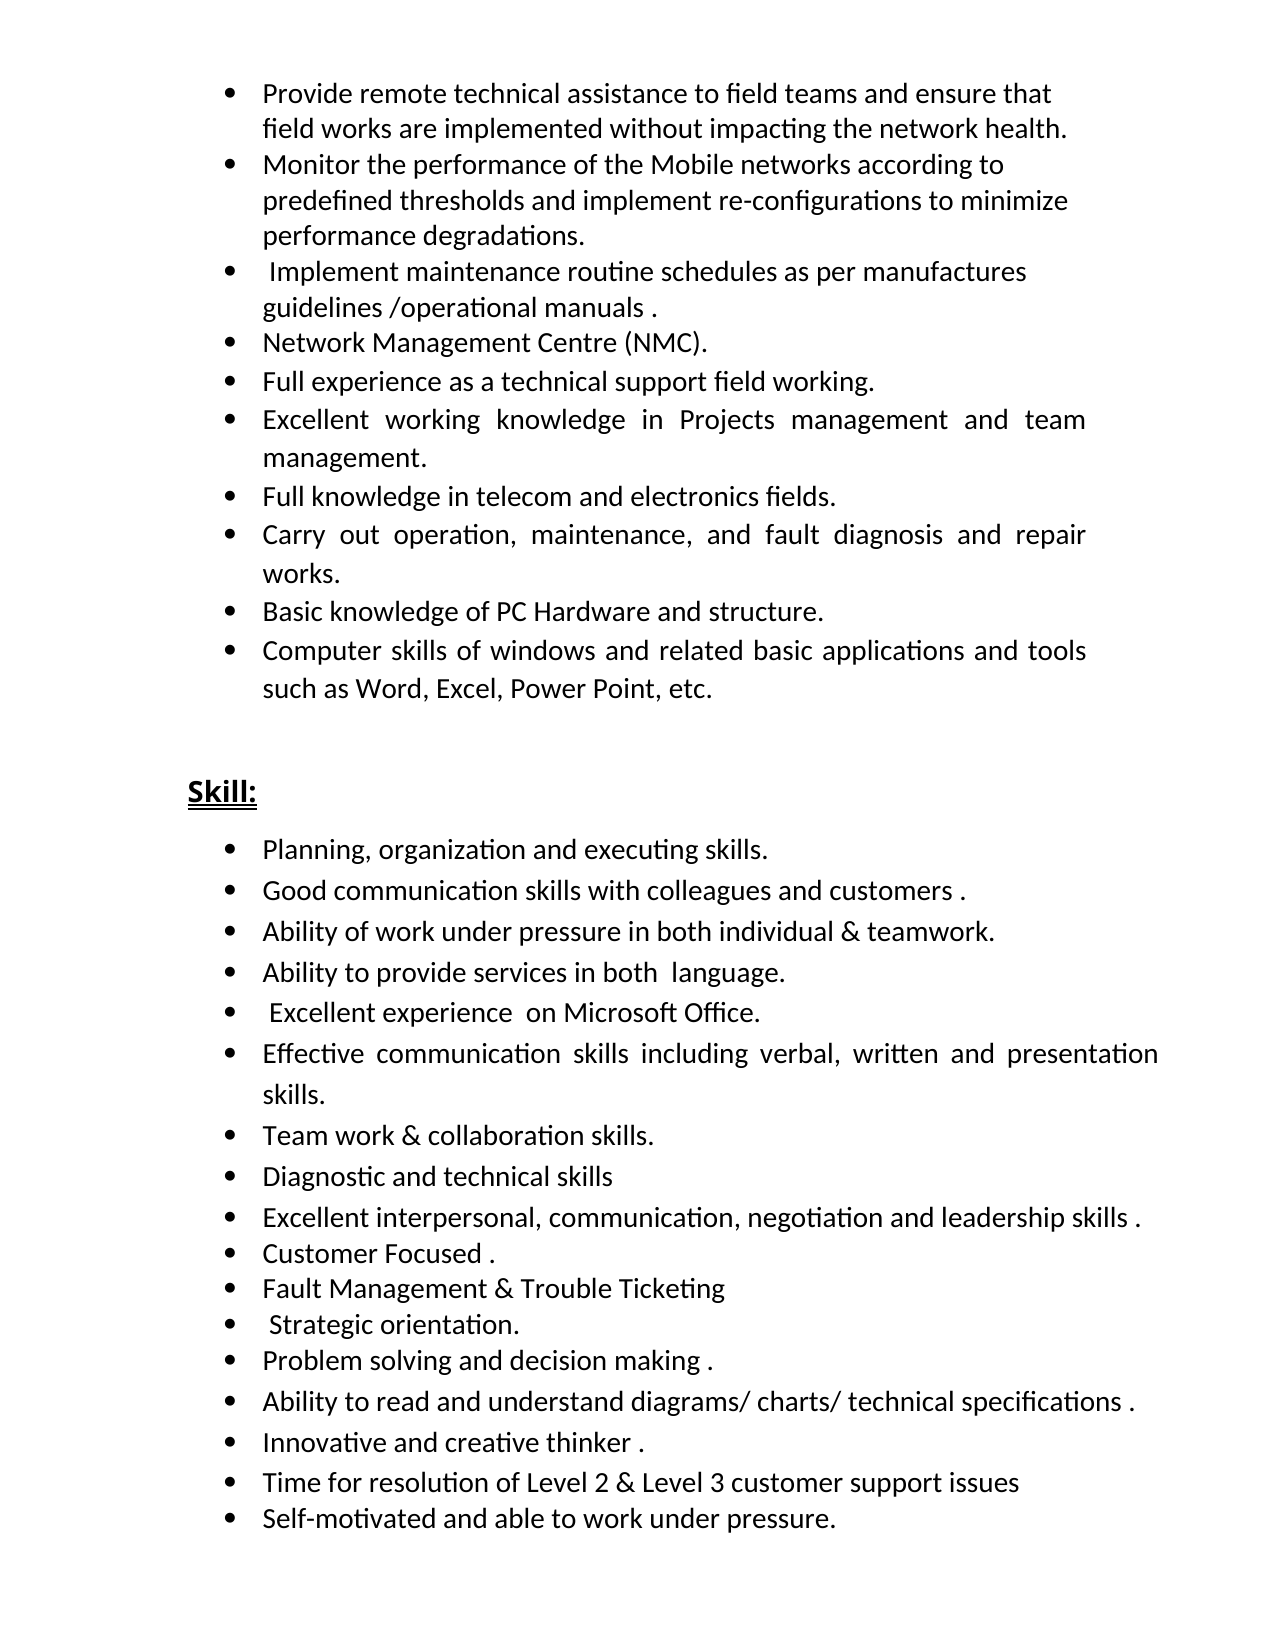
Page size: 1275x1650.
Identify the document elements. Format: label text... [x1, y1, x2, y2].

list Carry out operation, maintenance, and fault diagnosis and repair works. [225, 516, 1087, 591]
list Customer Focused . [225, 1235, 1160, 1271]
list Basic knowledge of PC Hardware and structure. [225, 593, 1087, 629]
list Implement maintenance routine schedules as per manufactures guidelines /operational manuals . [225, 253, 1087, 324]
list Diagnostic and technical skills [225, 1158, 1160, 1194]
list Team work & collaboration skills. [225, 1117, 1160, 1153]
list Full knowledge in telecom and electronics fields. [225, 478, 1087, 514]
list Time for resolution of Level 2 & Level 3 customer support issues [225, 1464, 1087, 1500]
list Innovative and creative thinker . [225, 1424, 1160, 1459]
text Skill: [187, 771, 1087, 811]
list Ability to provide services in both language. [225, 954, 1160, 989]
list Excellent working knowledge in Projects management and team management. [225, 401, 1087, 475]
list Excellent interpersonal, communication, negotiation and leadership skills . [225, 1199, 1160, 1235]
list Problem solving and decision making . [225, 1342, 1160, 1377]
list Computer skills of windows and related basic applications and tools such as Word, Excel, Power Point, etc. [225, 632, 1087, 706]
list Self-motivated and able to work under pressure. [225, 1500, 1160, 1536]
list Fault Management & Trouble Ticketing [225, 1271, 1087, 1306]
list Good communication skills with colleagues and customers . [225, 872, 1160, 907]
list Excellent experience on Microsoft Office. [225, 994, 1160, 1030]
list Network Management Centre (NMC). [225, 324, 1087, 360]
list Full experience as a technical support field working. [225, 363, 1087, 398]
list Ability of work under pressure in both individual & teamwork. [225, 913, 1160, 948]
list Ability to read and understand diagrams/ charts/ technical specifications . [225, 1383, 1160, 1418]
list Strategic orientation. [225, 1306, 1160, 1342]
list Monitor the performance of the Mobile networks according to predefined thresholds and implement re-configurations to minimize performance degradations. [225, 146, 1087, 253]
list Provide remote technical assistance to field teams and ensure that field works are implemented without impacting the network health. [225, 75, 1087, 146]
list Effective communication skills including verbal, written and presentation skills. [225, 1036, 1160, 1112]
list Planning, organization and executing skills. [225, 831, 1160, 866]
